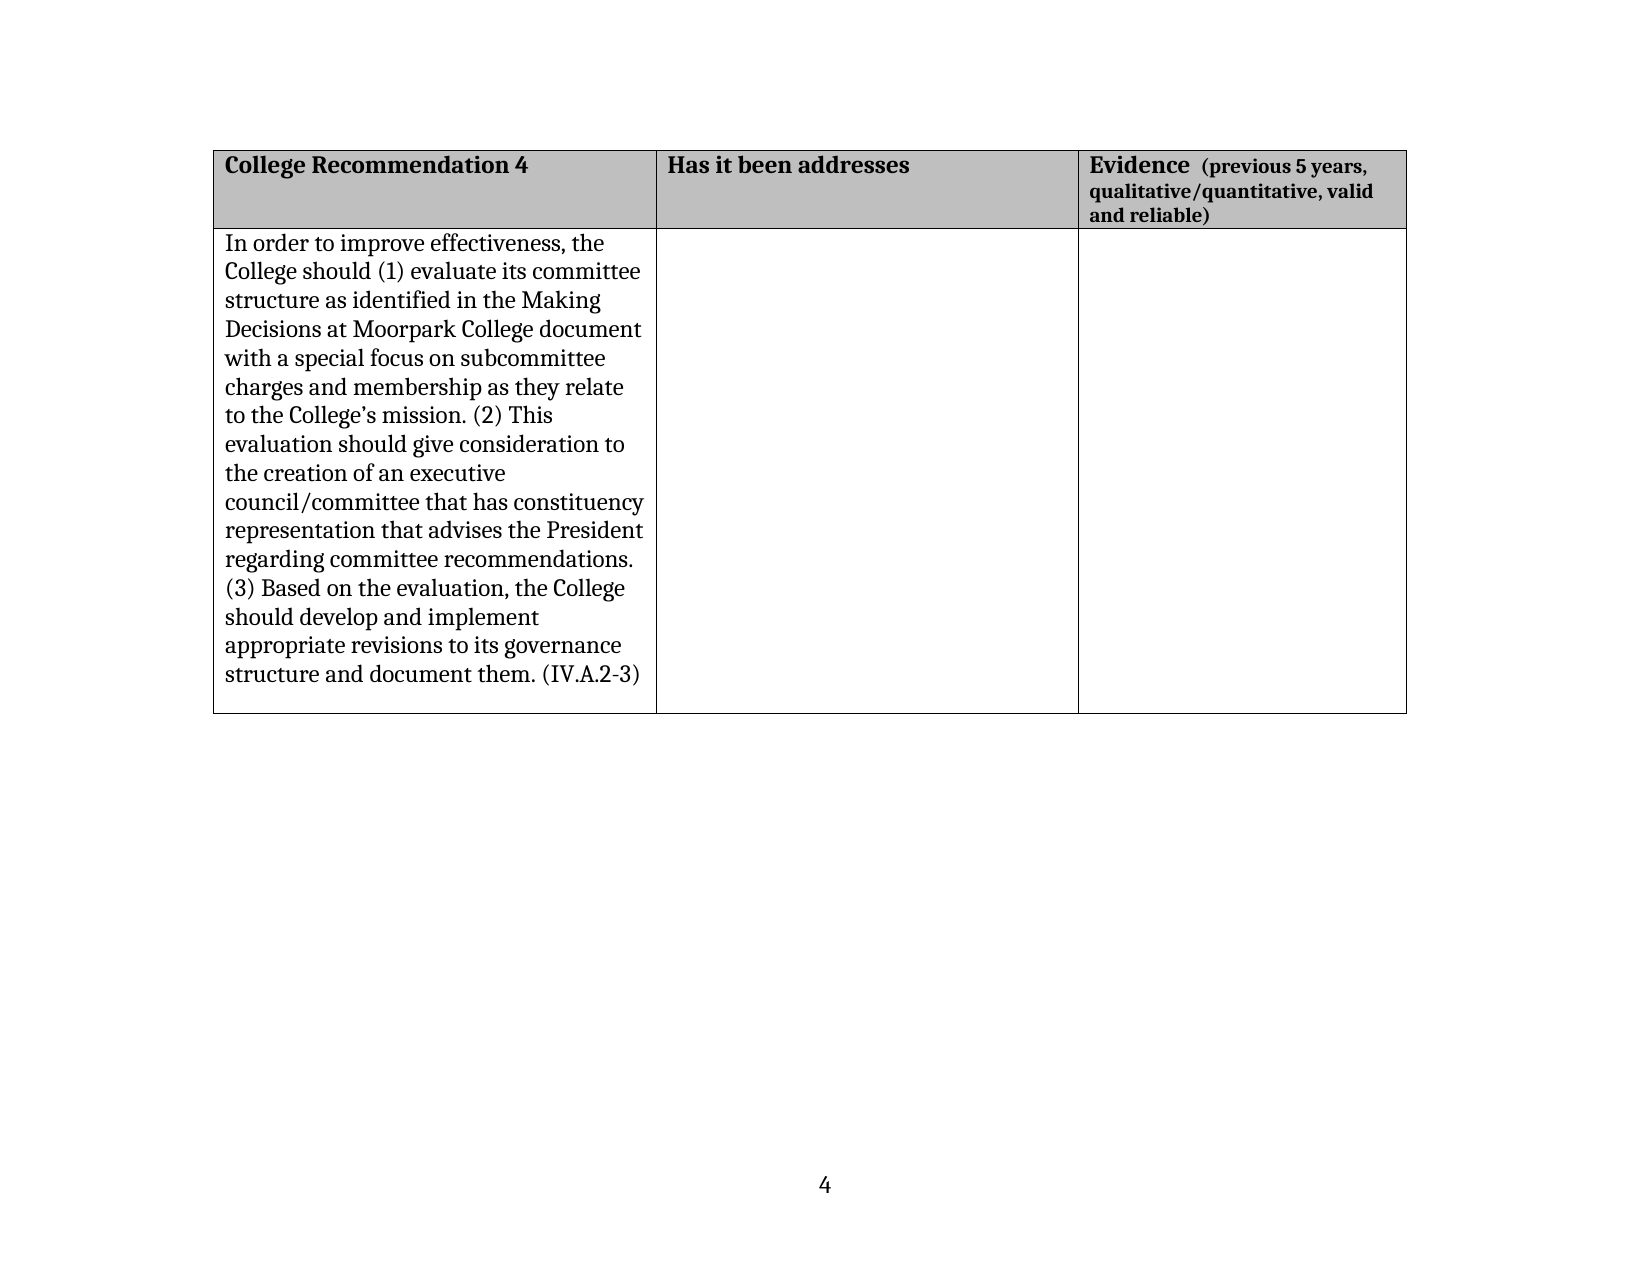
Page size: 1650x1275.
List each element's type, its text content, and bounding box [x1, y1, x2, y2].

table_header Evidence (previous 5 years, qualitative/quantitative, valid and reliable) [1079, 151, 1406, 228]
table_header College Recommendation 4 [214, 151, 656, 228]
table_header Has it been addresses [657, 151, 1078, 228]
table_cell In order to improve effectiveness, the College should (1) evaluate its committee structure as identified in the Making Decisions at Moorpark College document with a special focus on subcommittee charges and membership as they relate to the College’s mission. (2) This evaluation should give consideration to the creation of an executive council/committee that has constituency representation that advises the President regarding committee recommendations. (3) Based on the evaluation, the College should develop and implement appropriate revisions to its governance structure and document them. (IV.A.2-3) [214, 229, 656, 713]
table_cell [657, 229, 1078, 713]
table_cell [1079, 229, 1406, 713]
